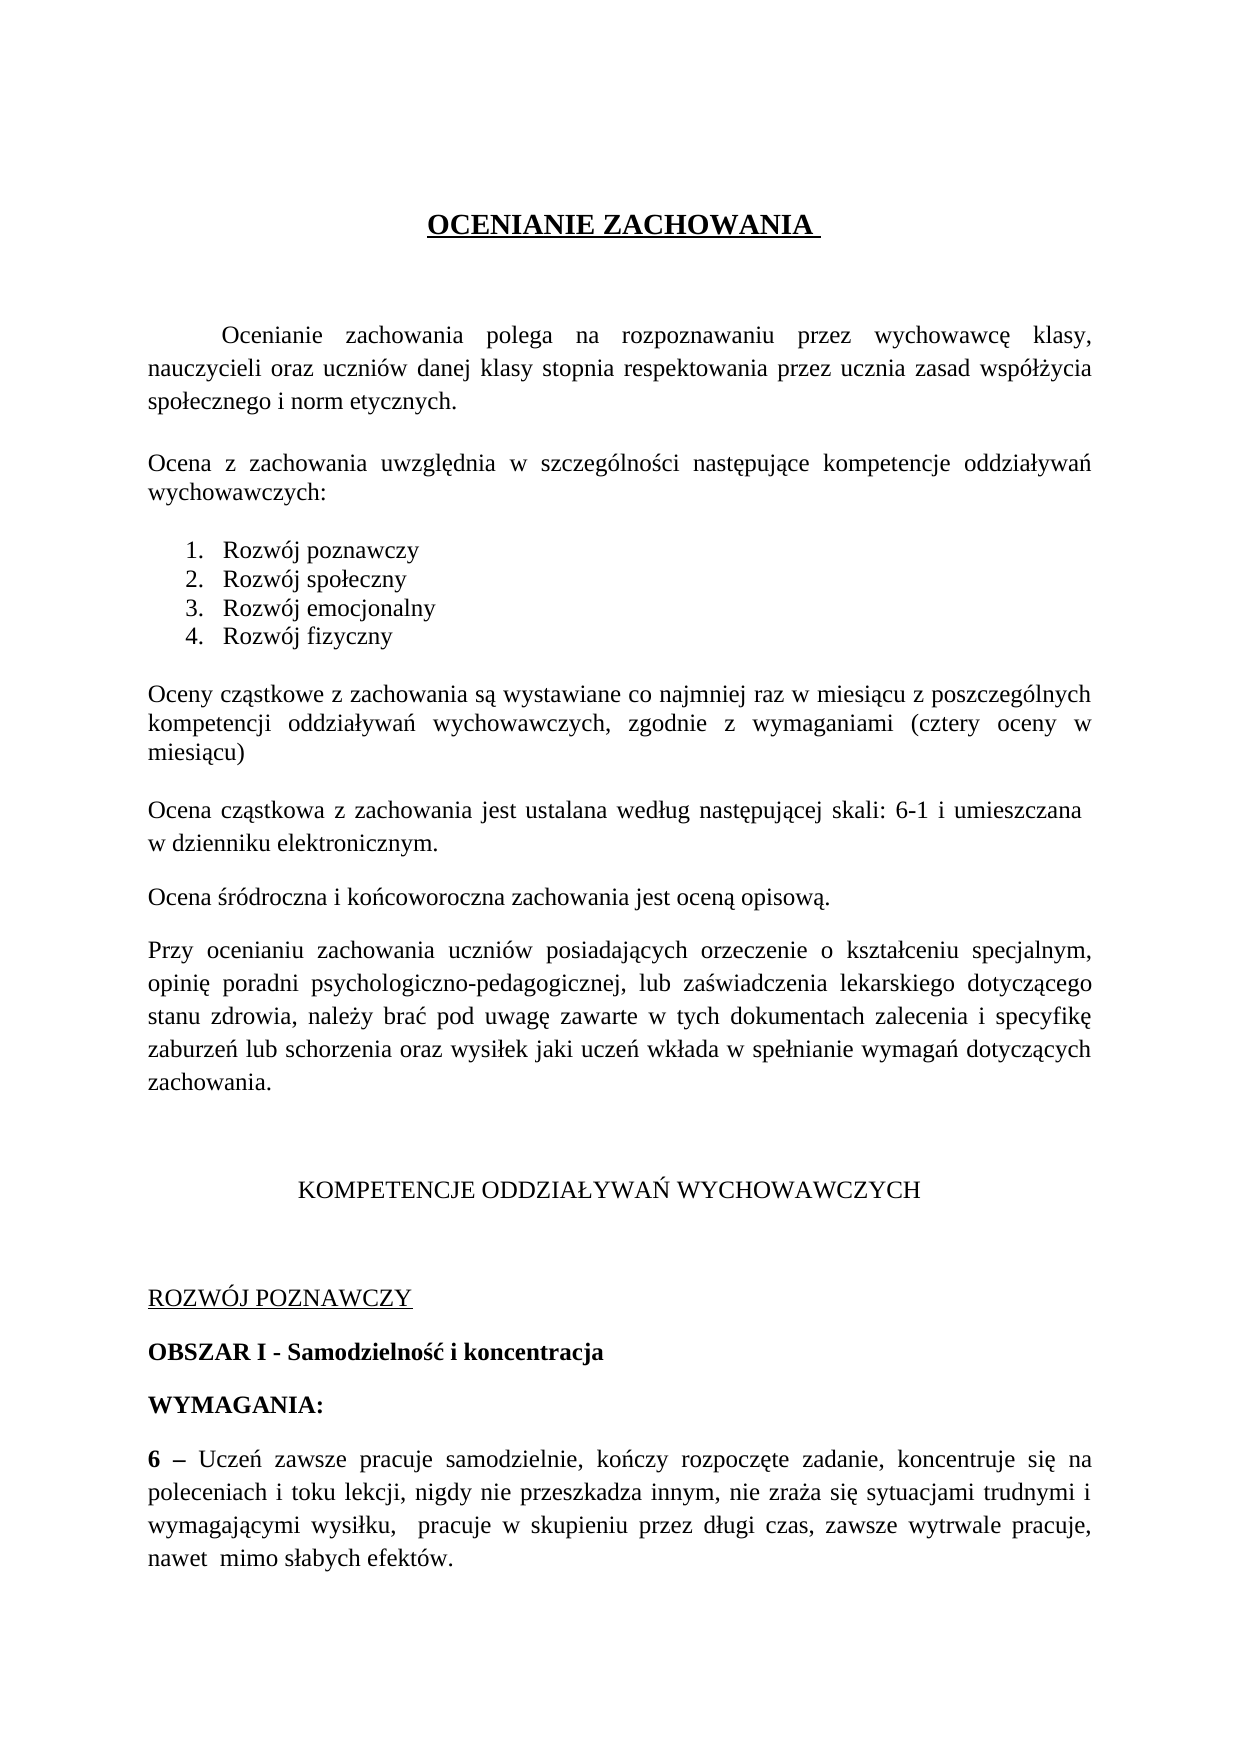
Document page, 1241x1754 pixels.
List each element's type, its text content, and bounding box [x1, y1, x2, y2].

list Rozwój poznawczy [185, 535, 1093, 564]
list Rozwój emocjonalny [185, 593, 1093, 621]
text 6 – Uczeń zawsze pracuje samodzielnie, kończy rozpoczęte zadanie, koncentruje się na poleceniach i toku lekcji, nigdy nie przeszkadza innym, nie zraża się sytuacjami trudnymi i wymagającymi wysiłku, pracuje w skupieniu przez długi czas, zawsze wytrwale pracuje, nawet mimo słabych efektów. [148, 1444, 1093, 1572]
list Rozwój społeczny [185, 564, 1093, 593]
text Ocena cząstkowa z zachowania jest ustalana według następującej skali: 6-1 i umieszczana w dzienniku elektronicznym. [148, 795, 1093, 856]
text Ocena z zachowania uwzględnia w szczególności następujące kompetencje oddziaływań wychowawczych: [148, 448, 1093, 506]
text OBSZAR I - Samodzielność i koncentracja [148, 1337, 1093, 1366]
text WYMAGANIA: [148, 1391, 1093, 1419]
text KOMPETENCJE ODDZIAŁYWAŃ WYCHOWAWCZYCH [148, 1175, 1093, 1204]
text ROZWÓJ POZNAWCZY [148, 1283, 1093, 1312]
text Oceny cząstkowe z zachowania są wystawiane co najmniej raz w miesiącu z poszczególnych kompetencji oddziaływań wychowawczych, zgodnie z wymaganiami (cztery oceny w miesiącu) [148, 679, 1093, 766]
text Ocena śródroczna i końcoworoczna zachowania jest oceną opisową. [148, 882, 1093, 910]
text Przy ocenianiu zachowania uczniów posiadających orzeczenie o kształceniu specjalnym, opinię poradni psychologiczno-pedagogicznej, lub zaświadczenia lekarskiego dotyczącego stanu zdrowia, należy brać pod uwagę zawarte w tych dokumentach zalecenia i specyfikę zaburzeń lub schorzenia oraz wysiłek jaki uczeń wkłada w spełnianie wymagań dotyczących zachowania. [148, 935, 1093, 1096]
text OCENIANIE ZACHOWANIA [148, 207, 1093, 241]
text Ocenianie zachowania polega na rozpoznawaniu przez wychowawcę klasy, nauczycieli oraz uczniów danej klasy stopnia respektowania przez ucznia zasad współżycia społecznego i norm etycznych. [148, 320, 1093, 415]
list Rozwój fizyczny [185, 621, 1093, 650]
